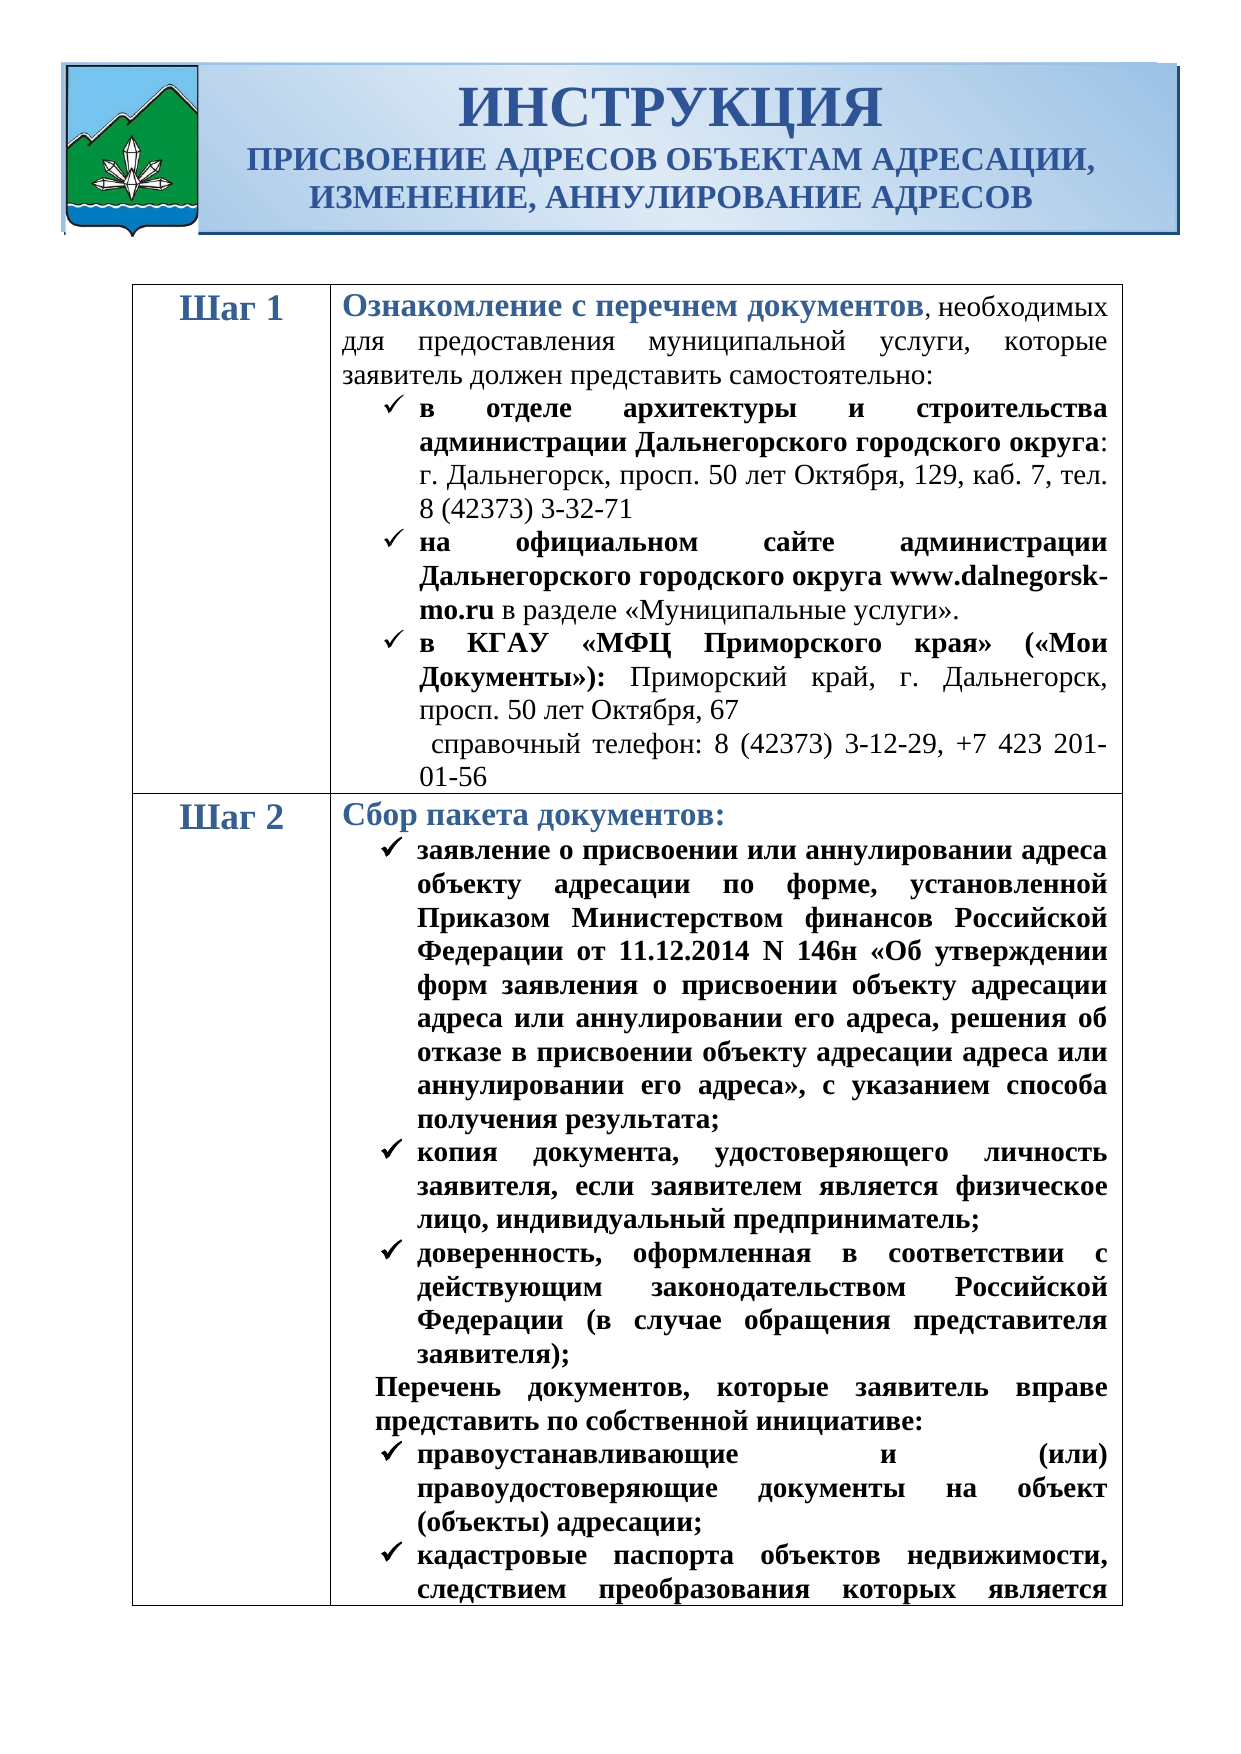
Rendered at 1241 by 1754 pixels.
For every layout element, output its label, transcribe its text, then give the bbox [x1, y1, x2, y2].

table_header Ознакомление с перечнем документов, необходимых для предоставления муниципальной услуги, которые заявитель должен представить самостоятельно: в отделе архитектуры и строительства администрации Дальнегорского городского округа: г. Дальнегорск, просп. 50 лет Октября, 129, каб. 7, тел. 8 (42373) 3-32-71 на официальном сайте администрации Дальнегорского городского округа www.dalnegorsk-mo.ru в разделе «Муниципальные услуги». в КГАУ «МФЦ Приморского края» («Мои Документы»): Приморский край, г. Дальнегорск, просп. 50 лет Октября, 67 справочный телефон: 8 (42373) 3-12-29, +7 423 201-01-56 [331, 285, 1122, 793]
table_header Шаг 1 [133, 285, 330, 793]
table_cell Шаг 2 [133, 794, 330, 1604]
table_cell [331, 794, 1122, 1604]
picture [65, 65, 199, 237]
